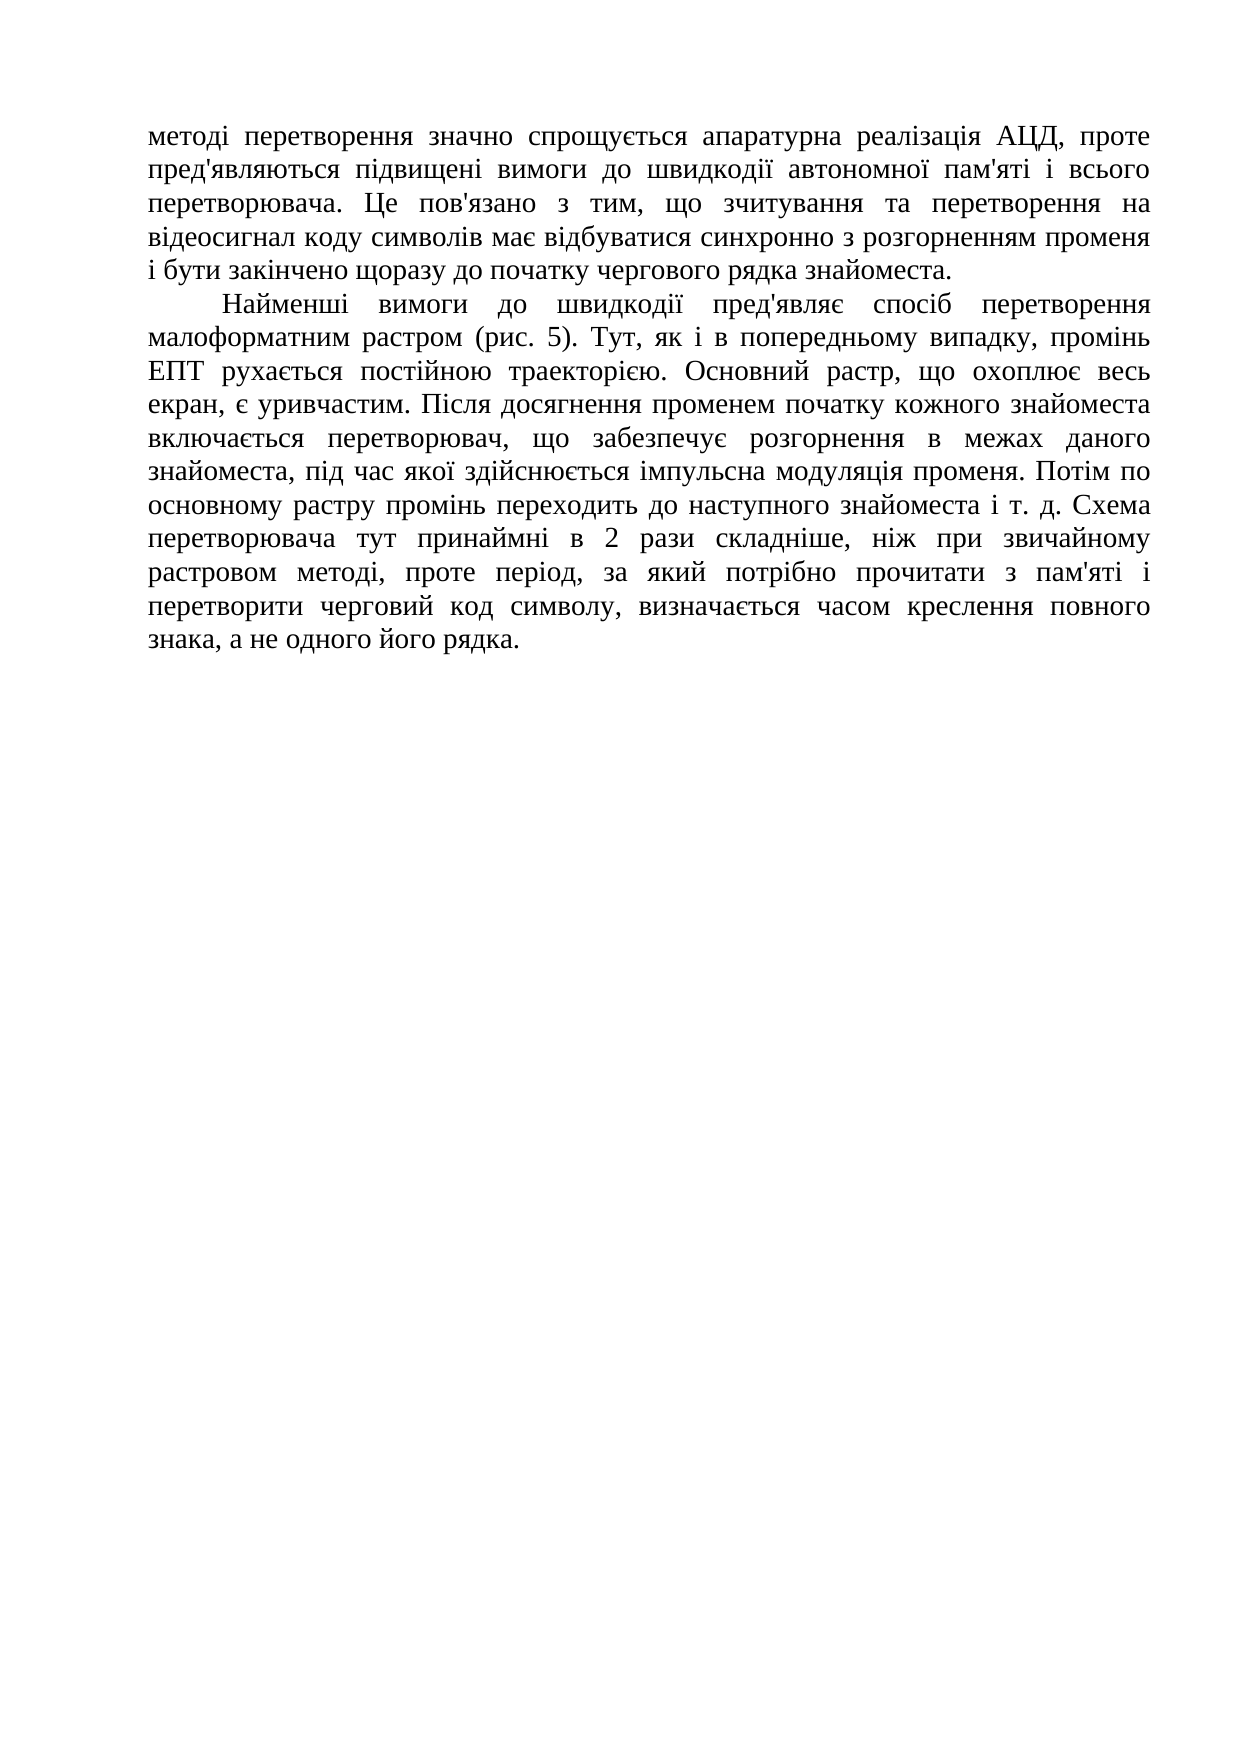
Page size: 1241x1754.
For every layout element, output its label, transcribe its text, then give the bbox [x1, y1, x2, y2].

text Найменші вимоги до швидкодії пред'являє спосіб перетворення малоформатним растром (рис. 5). Тут, як і в попередньому випадку, промінь ЕПТ рухається постійною траекторією. Основний растр, що охоплює весь екран, є уривчастим. Після досягнення променем початку кожного знайоместа включається перетворювач, що забезпечує розгорнення в межах даного знайоместа, під час якої здійснюється імпульсна модуляція променя. Потім по основному растру промінь переходить до наступного знайоместа і т. д. Схема перетворювача тут принаймні в 2 рази складніше, ніж при звичайному растровом методі, проте період, за який потрібно прочитати з пам'яті і перетворити черговий код символу, визначається часом креслення повного знака, а не одного його рядка. [148, 286, 1152, 655]
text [148, 118, 1152, 286]
